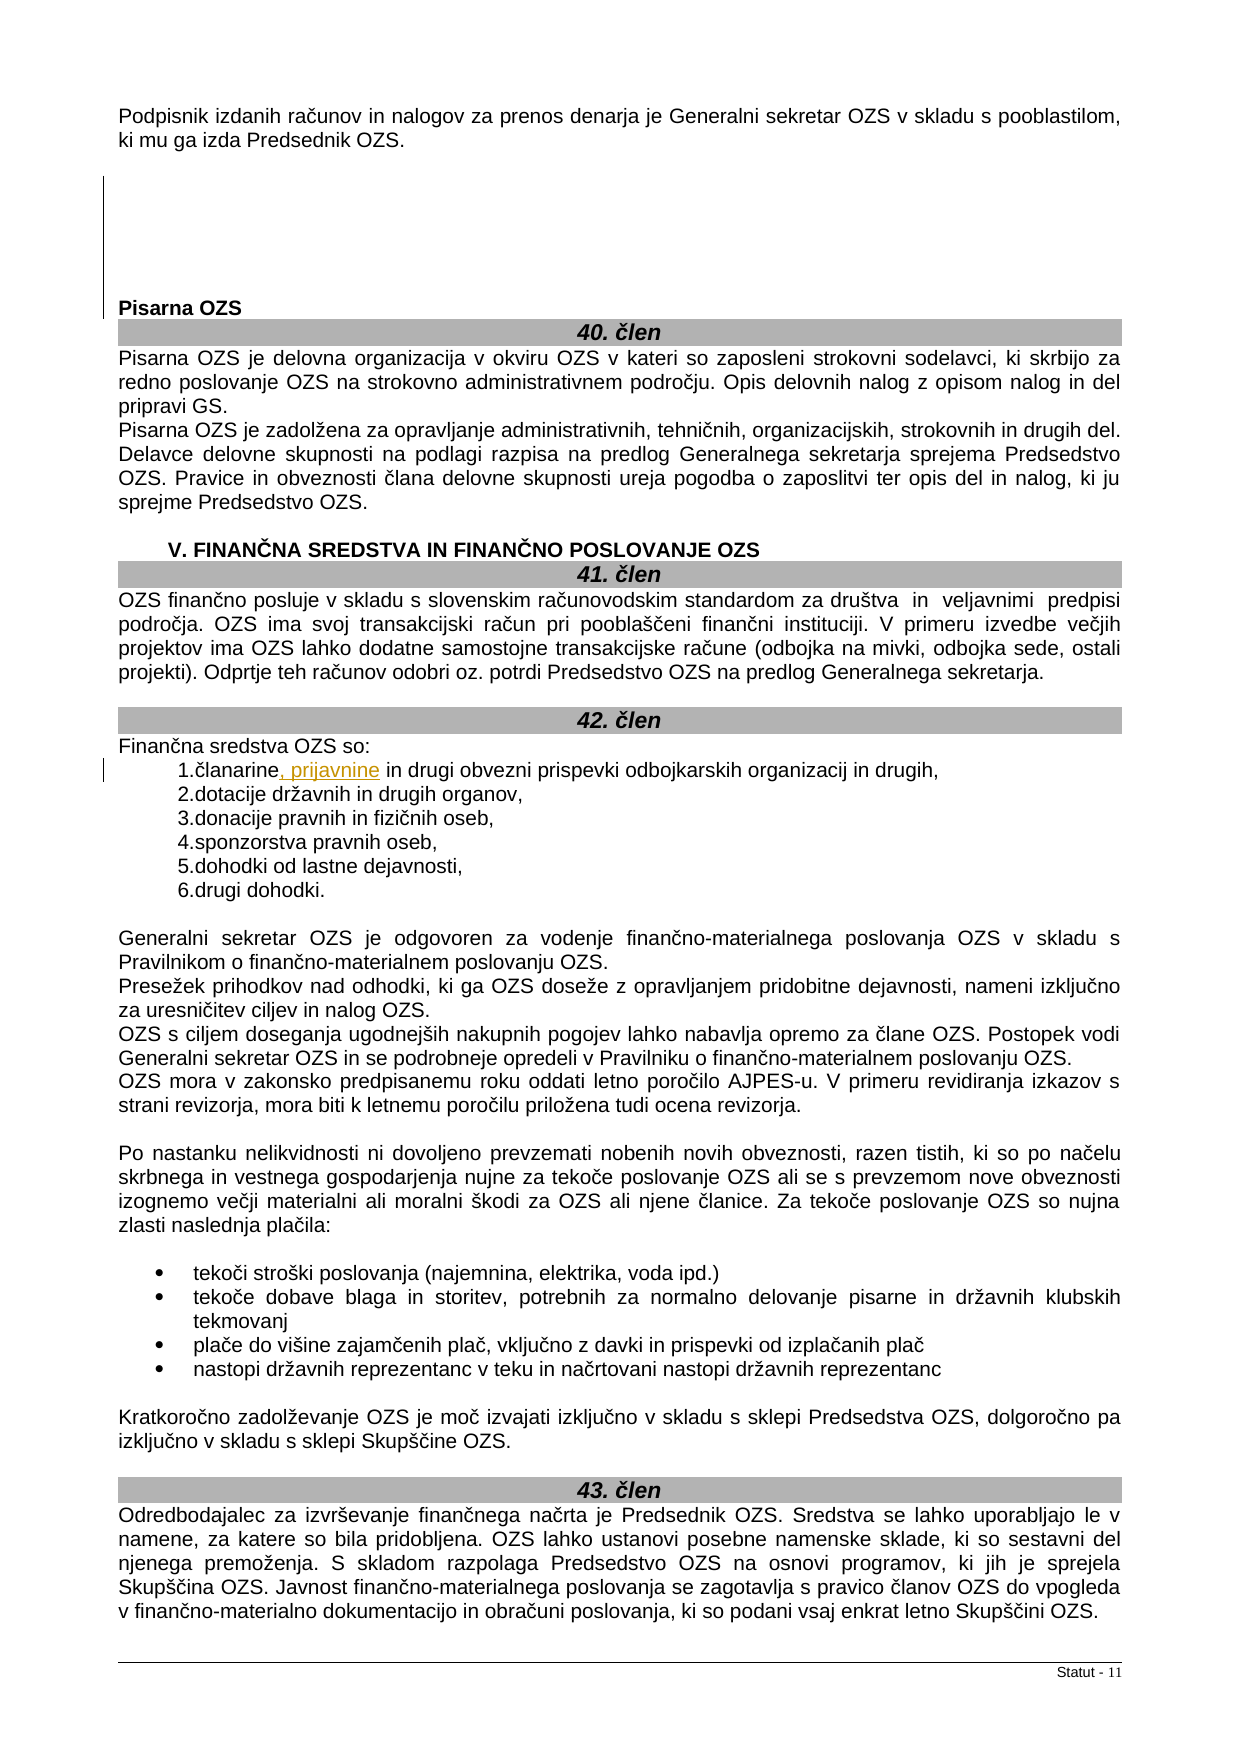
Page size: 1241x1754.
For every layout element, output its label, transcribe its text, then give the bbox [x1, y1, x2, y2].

subtitle Pisarna OZS [118, 295, 1122, 319]
text 40. člen [118, 319, 1122, 346]
text 42. člen [118, 707, 1122, 734]
list sponzorstva pravnih oseb, [177, 830, 1122, 854]
text Po nastanku nelikvidnosti ni dovoljeno prevzemati nobenih novih obveznosti, razen tistih, ki so po načelu skrbnega in vestnega gospodarjenja nujne za tekoče poslovanje OZS ali se s prevzemom nove obveznosti izognemo večji materialni ali moralni škodi za OZS ali njene članice. Za tekoče poslovanje OZS so nujna zlasti naslednja plačila: [118, 1141, 1122, 1237]
text OZS mora v zakonsko predpisanemu roku oddati letno poročilo AJPES-u. V primeru revidiranja izkazov s strani revizorja, mora biti k letnemu poročilu priložena tudi ocena revizorja. [118, 1069, 1122, 1117]
list drugi dohodki. [177, 878, 1122, 902]
text Podpisnik izdanih računov in nalogov za prenos denarja je Generalni sekretar OZS v skladu s pooblastilom, ki mu ga izda Predsednik OZS. [118, 104, 1122, 152]
text 43. člen [118, 1477, 1122, 1503]
text OZS s ciljem doseganja ugodnejših nakupnih pogojev lahko nabavlja opremo za člane OZS. Postopek vodi Generalni sekretar OZS in se podrobneje opredeli v Pravilniku o finančno-materialnem poslovanju OZS. [118, 1021, 1122, 1069]
text 41. člen [118, 561, 1122, 588]
list tekoče dobave blaga in storitev, potrebnih za normalno delovanje pisarne in državnih klubskih tekmovanj [156, 1285, 1122, 1333]
list donacije pravnih in fizičnih oseb, [177, 806, 1122, 830]
list tekoči stroški poslovanja (najemnina, elektrika, voda ipd.) [156, 1261, 1122, 1285]
list članarine in drugi obvezni prispevki odbojkarskih organizacij in drugih, [177, 758, 1122, 782]
text Kratkoročno zadolževanje OZS je moč izvajati izključno v skladu s sklepi Predsedstva OZS, dolgoročno pa izključno v skladu s sklepi Skupščine OZS. [118, 1405, 1122, 1453]
text Generalni sekretar OZS je odgovoren za vodenje finančno-materialnega poslovanja OZS v skladu s Pravilnikom o finančno-materialnem poslovanju OZS. [118, 926, 1122, 973]
list nastopi državnih reprezentanc v teku in načrtovani nastopi državnih reprezentanc [156, 1357, 1122, 1381]
list plače do višine zajamčenih plač, vključno z davki in prispevki od izplačanih plač [156, 1333, 1122, 1357]
text Odredbodajalec za izvrševanje finančnega načrta je Predsednik OZS. Sredstva se lahko uporabljajo le v namene, za katere so bila pridobljena. OZS lahko ustanovi posebne namenske sklade, ki so sestavni del njenega premoženja. S skladom razpolaga Predsedstvo OZS na osnovi programov, ki jih je sprejela Skupščina OZS. Javnost finančno-materialnega poslovanja se zagotavlja s pravico članov OZS do vpogleda v finančno-materialno dokumentacijo in obračuni poslovanja, ki so podani vsaj enkrat letno Skupščini OZS. [118, 1503, 1122, 1623]
subtitle V. FINANČNA SREDSTVA IN FINANČNO POSLOVANJE OZS [168, 537, 1122, 561]
list dohodki od lastne dejavnosti, [177, 854, 1122, 878]
text Pisarna OZS je zadolžena za opravljanje administrativnih, tehničnih, organizacijskih, strokovnih in drugih del. Delavce delovne skupnosti na podlagi razpisa na predlog Generalnega sekretarja sprejema Predsedstvo OZS. Pravice in obveznosti člana delovne skupnosti ureja pogodba o zaposlitvi ter opis del in nalog, ki ju sprejme Predsedstvo OZS. [118, 418, 1122, 513]
text Finančna sredstva OZS so: [118, 734, 1122, 758]
text OZS finančno posluje v skladu s slovenskim računovodskim standardom za društva in veljavnimi predpisi področja. OZS ima svoj transakcijski račun pri pooblaščeni finančni instituciji. V primeru izvedbe večjih projektov ima OZS lahko dodatne samostojne transakcijske račune (odbojka na mivki, odbojka sede, ostali projekti). Odprtje teh računov odobri oz. potrdi Predsedstvo OZS na predlog Generalnega sekretarja. [118, 588, 1122, 683]
text Presežek prihodkov nad odhodki, ki ga OZS doseže z opravljanjem pridobitne dejavnosti, nameni izključno za uresničitev ciljev in nalog OZS. [118, 973, 1122, 1021]
list dotacije državnih in drugih organov, [177, 782, 1122, 806]
text Pisarna OZS je delovna organizacija v okviru OZS v kateri so zaposleni strokovni sodelavci, ki skrbijo za redno poslovanje OZS na strokovno administrativnem področju. Opis delovnih nalog z opisom nalog in del pripravi GS. [118, 346, 1122, 418]
